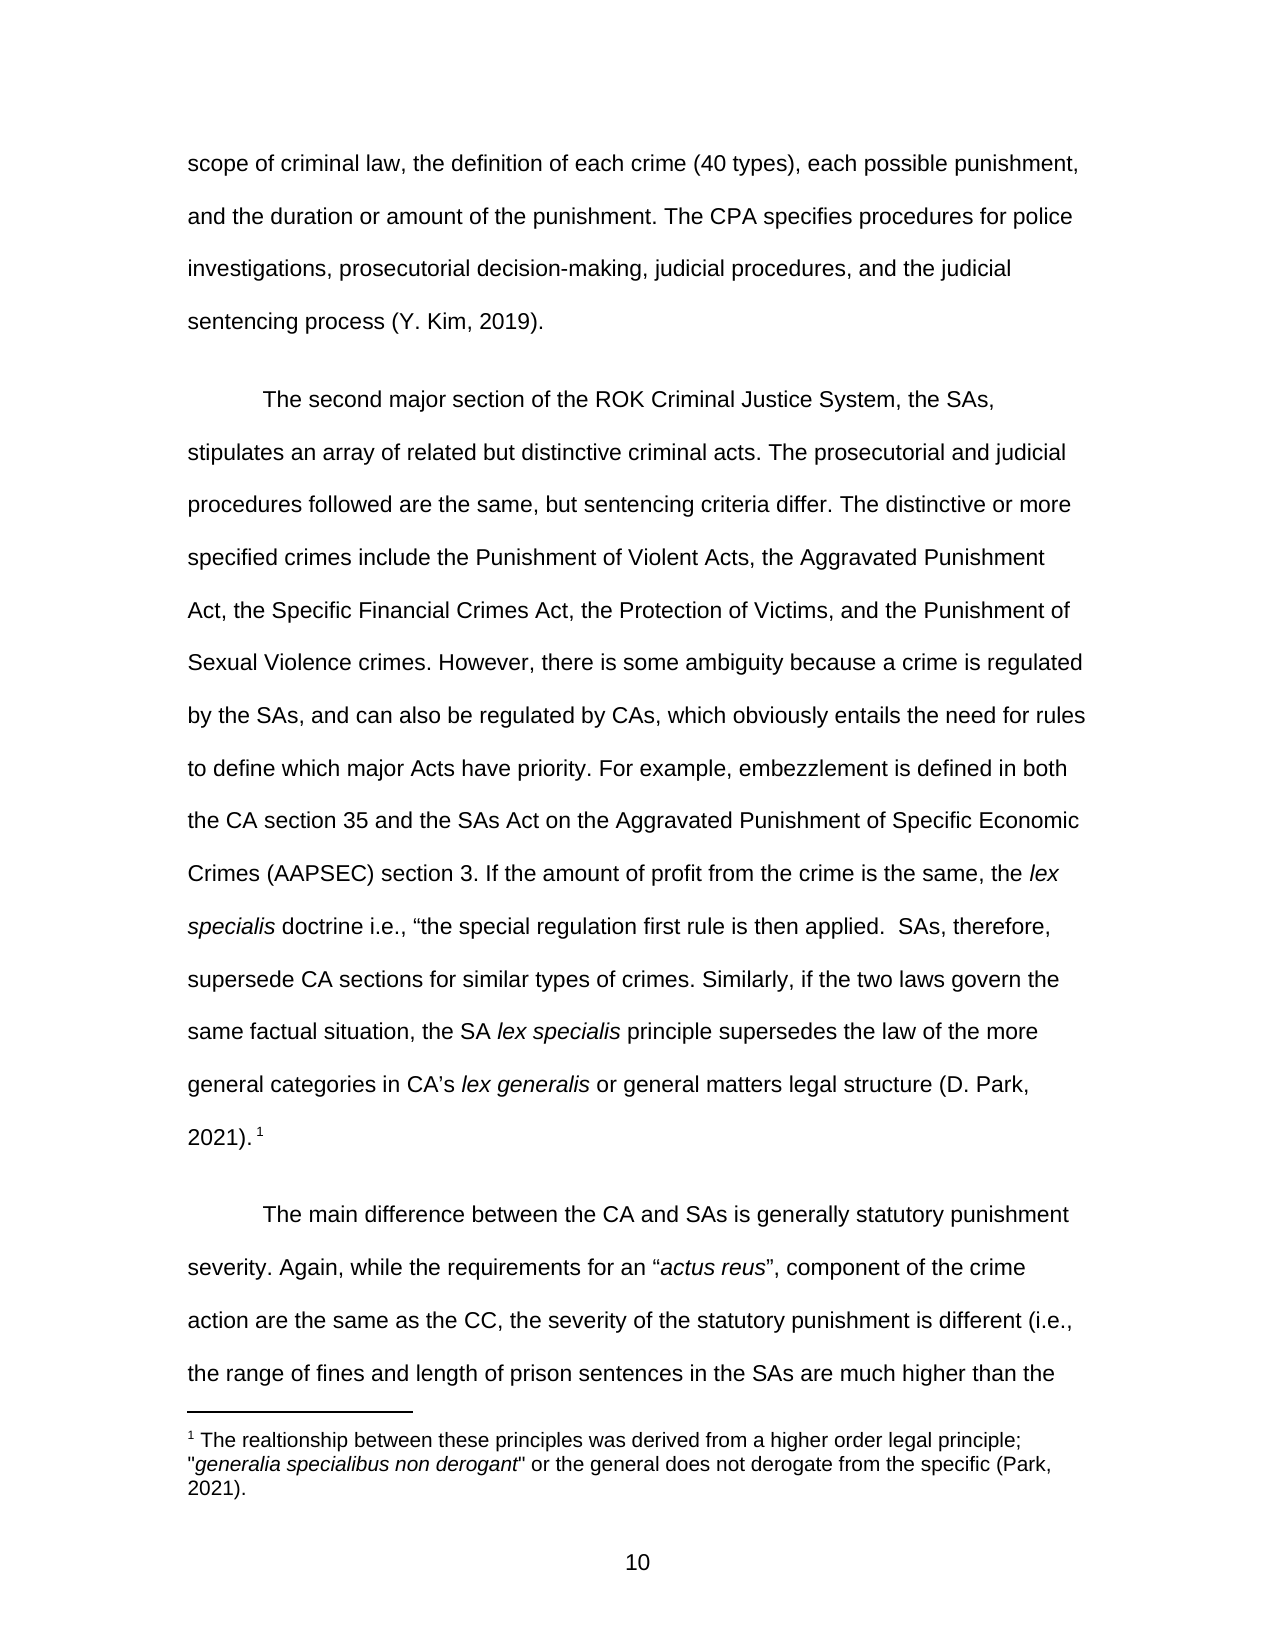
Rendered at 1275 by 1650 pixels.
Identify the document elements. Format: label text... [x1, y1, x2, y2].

text The second major section of the ROK Criminal Justice System, the SAs, stipulates an array of related but distinctive criminal acts. The prosecutorial and judicial procedures followed are the same, but sentencing criteria differ. The distinctive or more specified crimes include the Punishment of Violent Acts, the Aggravated Punishment Act, the Specific Financial Crimes Act, the Protection of Victims, and the Punishment of Sexual Violence crimes. However, there is some ambiguity because a crime is regulated by the SAs, and can also be regulated by CAs, which obviously entails the need for rules to define which major Acts have priority. For example, embezzlement is defined in both the CA section 35 and the SAs Act on the Aggravated Punishment of Specific Economic Crimes (AAPSEC) section 3. If the amount of profit from the crime is the same, the lex specialis doctrine i.e., “the special regulation first rule is then applied. SAs, therefore, supersede CA sections for similar types of crimes. Similarly, if the two laws govern the same factual situation, the SA lex specialis principle supersedes the law of the more general categories in CA’s lex generalis or general matters legal structure (D. Park, 2021). [187, 386, 1087, 1150]
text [187, 1201, 1087, 1386]
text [187, 150, 1087, 334]
